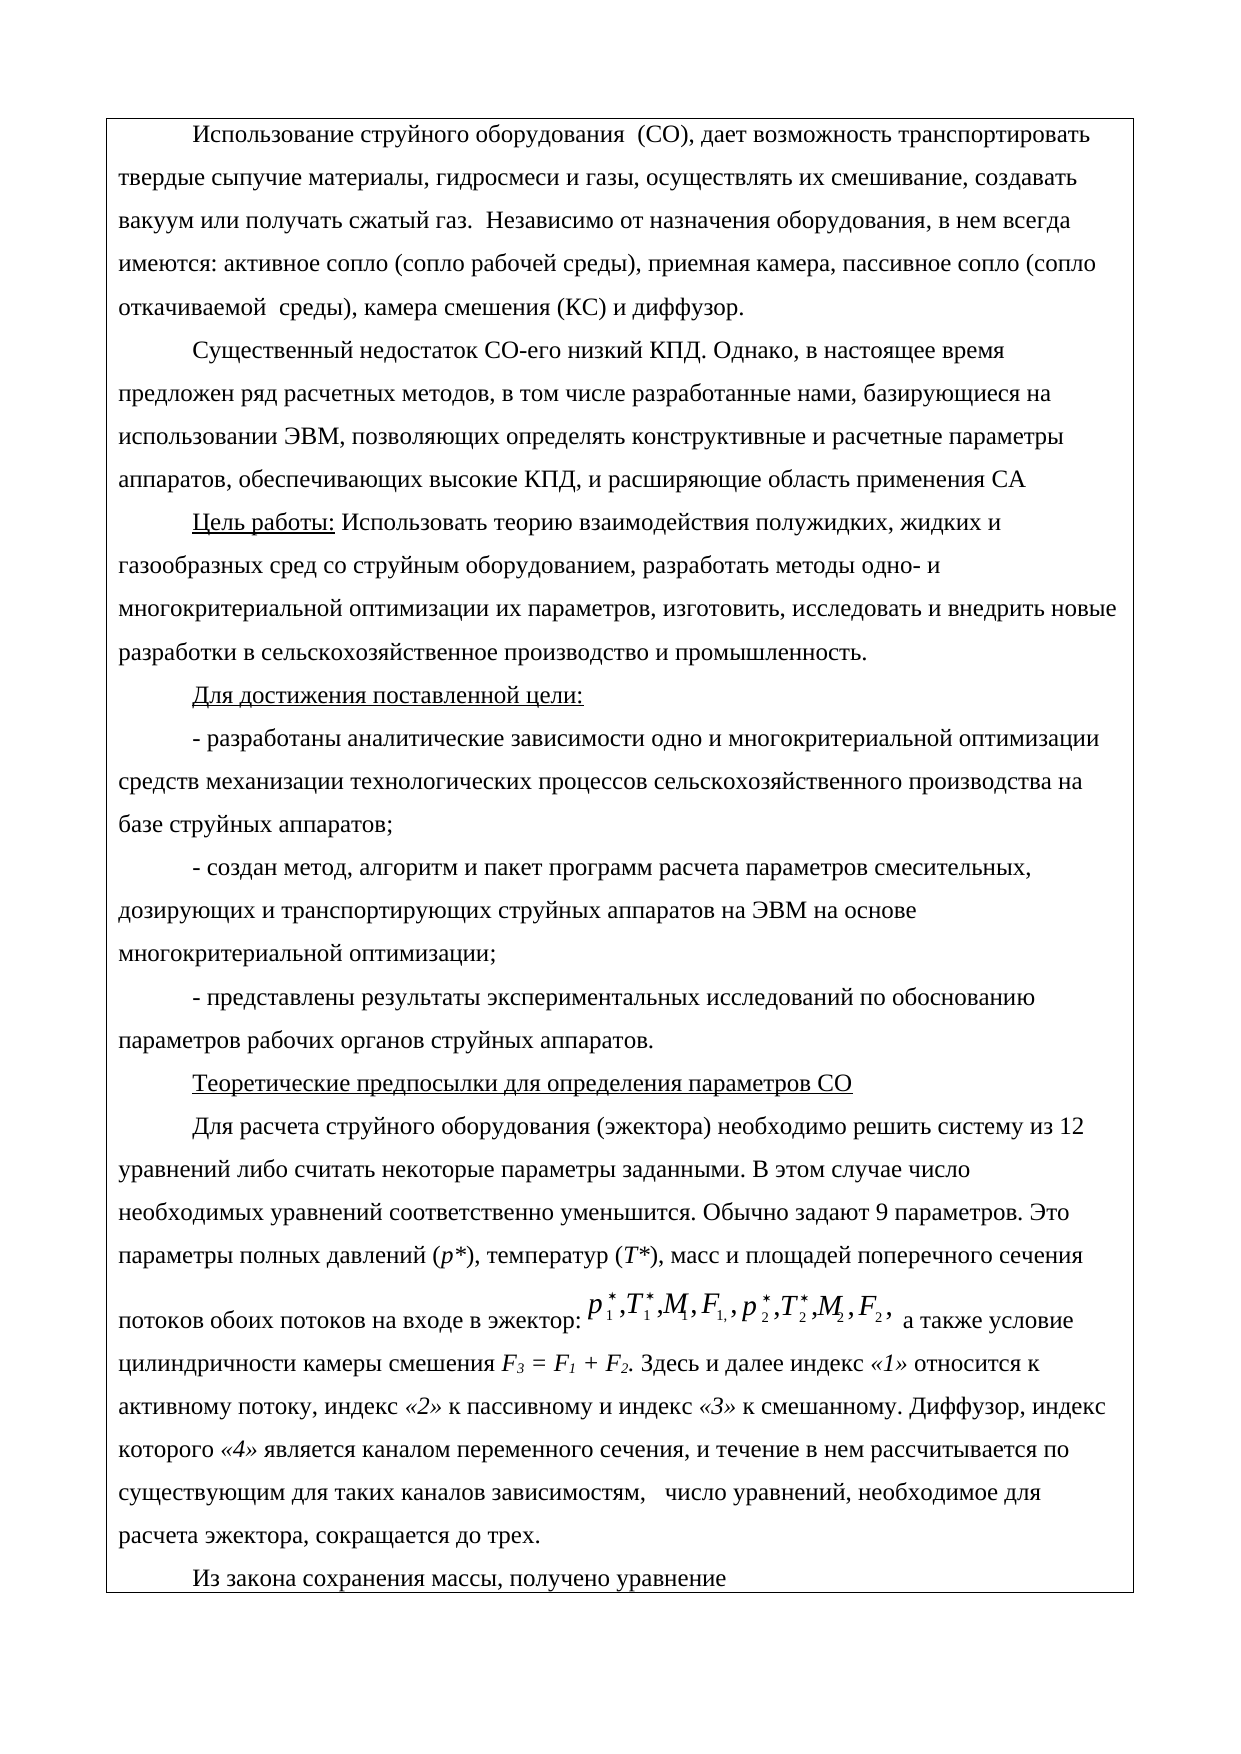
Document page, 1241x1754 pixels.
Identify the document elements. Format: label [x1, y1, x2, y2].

table_cell [107, 119, 1133, 1592]
